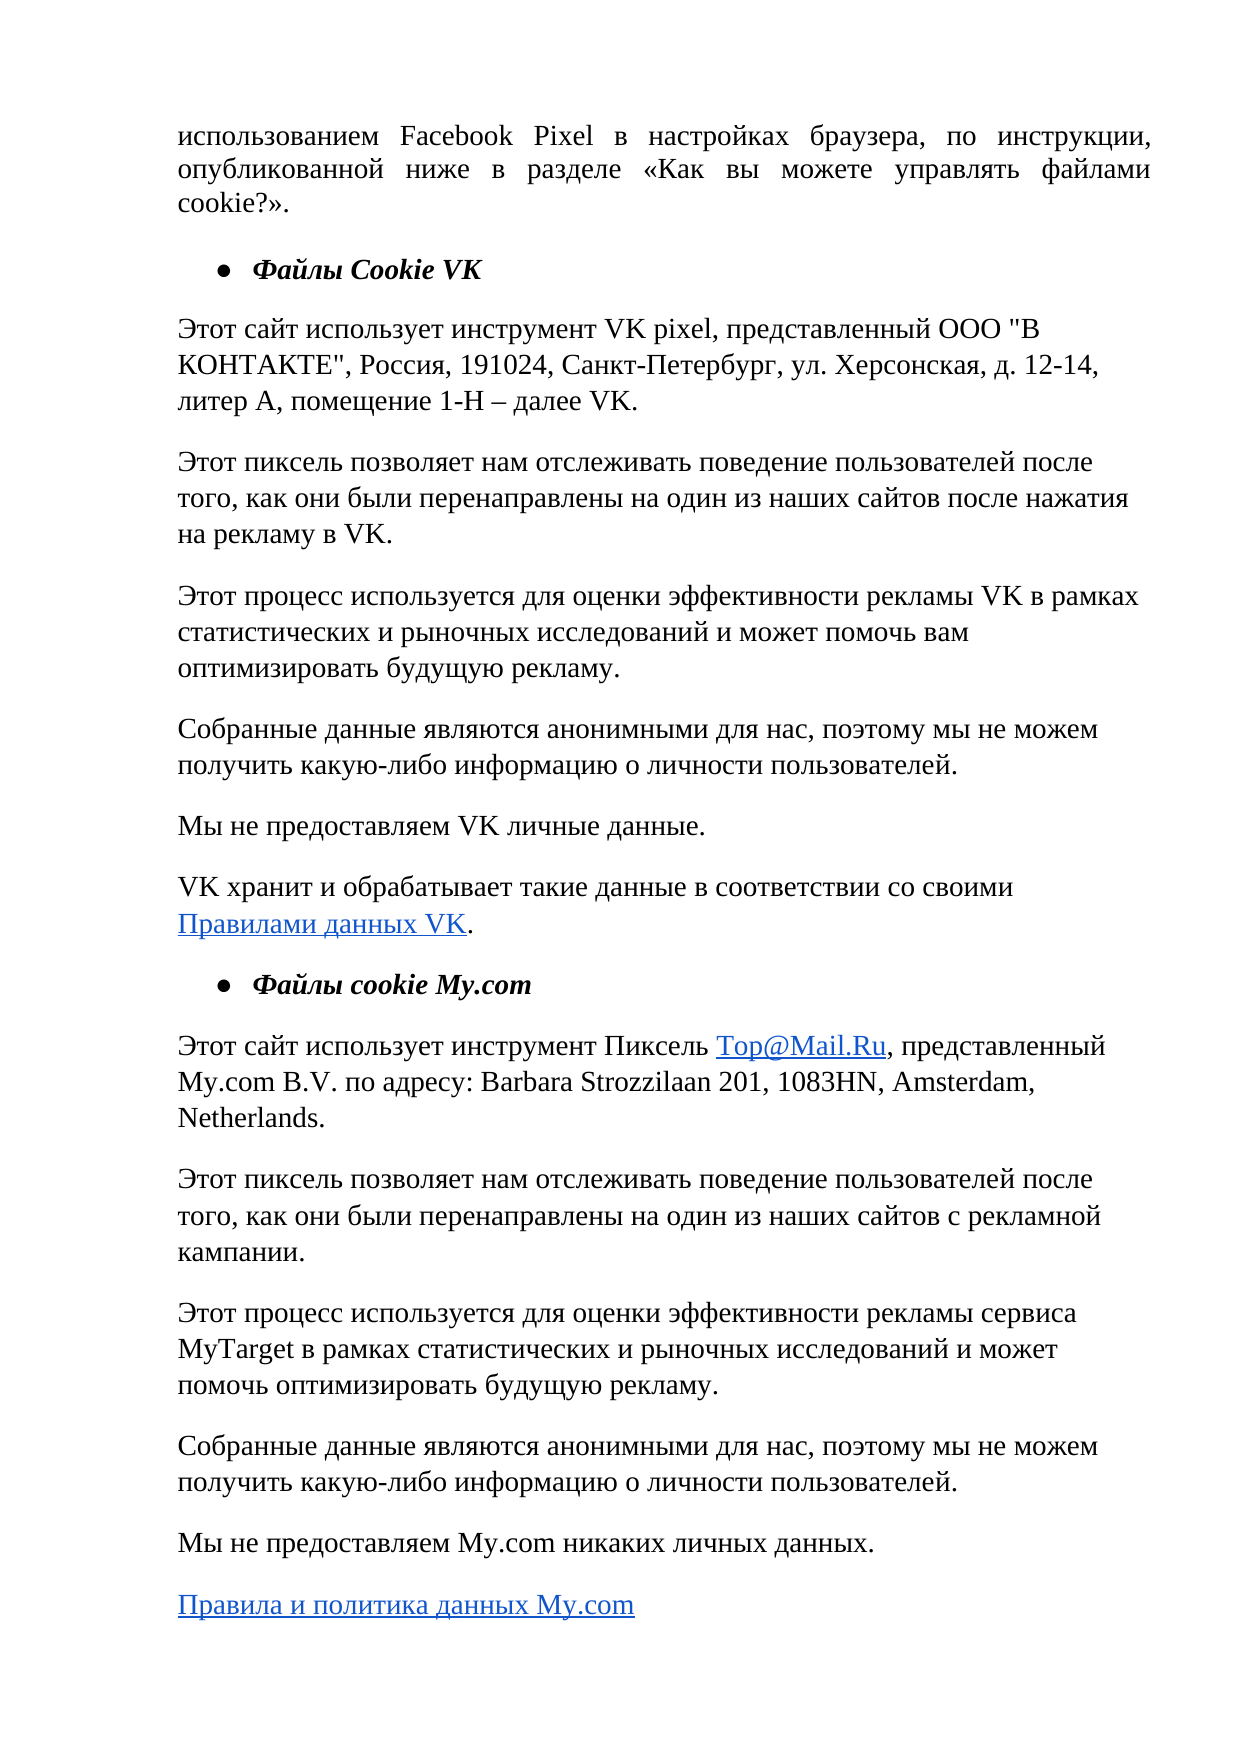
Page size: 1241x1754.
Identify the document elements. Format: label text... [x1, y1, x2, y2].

list Файлы сookie My.com [215, 967, 1152, 1000]
text Этот пиксель позволяет нам отслеживать поведение пользователей после того, как они были перенаправлены на один из наших сайтов с рекламной кампании. [177, 1161, 1152, 1267]
list Файлы Cookie VK [215, 252, 1152, 286]
text Этот сайт использует инструмент Пиксель Top@Mail.Ru, представленный My.com B.V. по адресу: Barbara Strozzilaan 201, 1083HN, Amsterdam, Netherlands. [177, 1028, 1152, 1134]
text Этот сайт использует инструмент VK pixel, представленный ООО "В КОНТАКТЕ", Россия, 191024, Санкт-Петербург, ул. Херсонская, д. 12-14, литер А, помещение 1-Н – далее VK. [177, 311, 1152, 417]
text Правила и политика данных My.com [177, 1587, 1152, 1620]
text Этот процесс используется для оценки эффективности рекламы VK в рамках статистических и рыночных исследований и может помочь вам оптимизировать будущую рекламу. [177, 578, 1152, 683]
text Собранные данные являются анонимными для нас, поэтому мы не можем получить какую-либо информацию о личности пользователей. [177, 1428, 1152, 1498]
text Мы не предоставляем My.com никаких личных данных. [177, 1526, 1152, 1559]
text Этот процесс используется для оценки эффективности рекламы сервиса MyTarget в рамках статистических и рыночных исследований и может помочь оптимизировать будущую рекламу. [177, 1295, 1152, 1401]
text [177, 118, 1152, 219]
text Мы не предоставляем VK личные данные. [177, 808, 1152, 842]
text Собранные данные являются анонимными для нас, поэтому мы не можем получить какую-либо информацию о личности пользователей. [177, 711, 1152, 781]
text Этот пиксель позволяет нам отслеживать поведение пользователей после того, как они были перенаправлены на один из наших сайтов после нажатия на рекламу в VK. [177, 444, 1152, 550]
text VK хранит и обрабатывает такие данные в соответствии со своими Правилами данных VK. [177, 869, 1152, 939]
